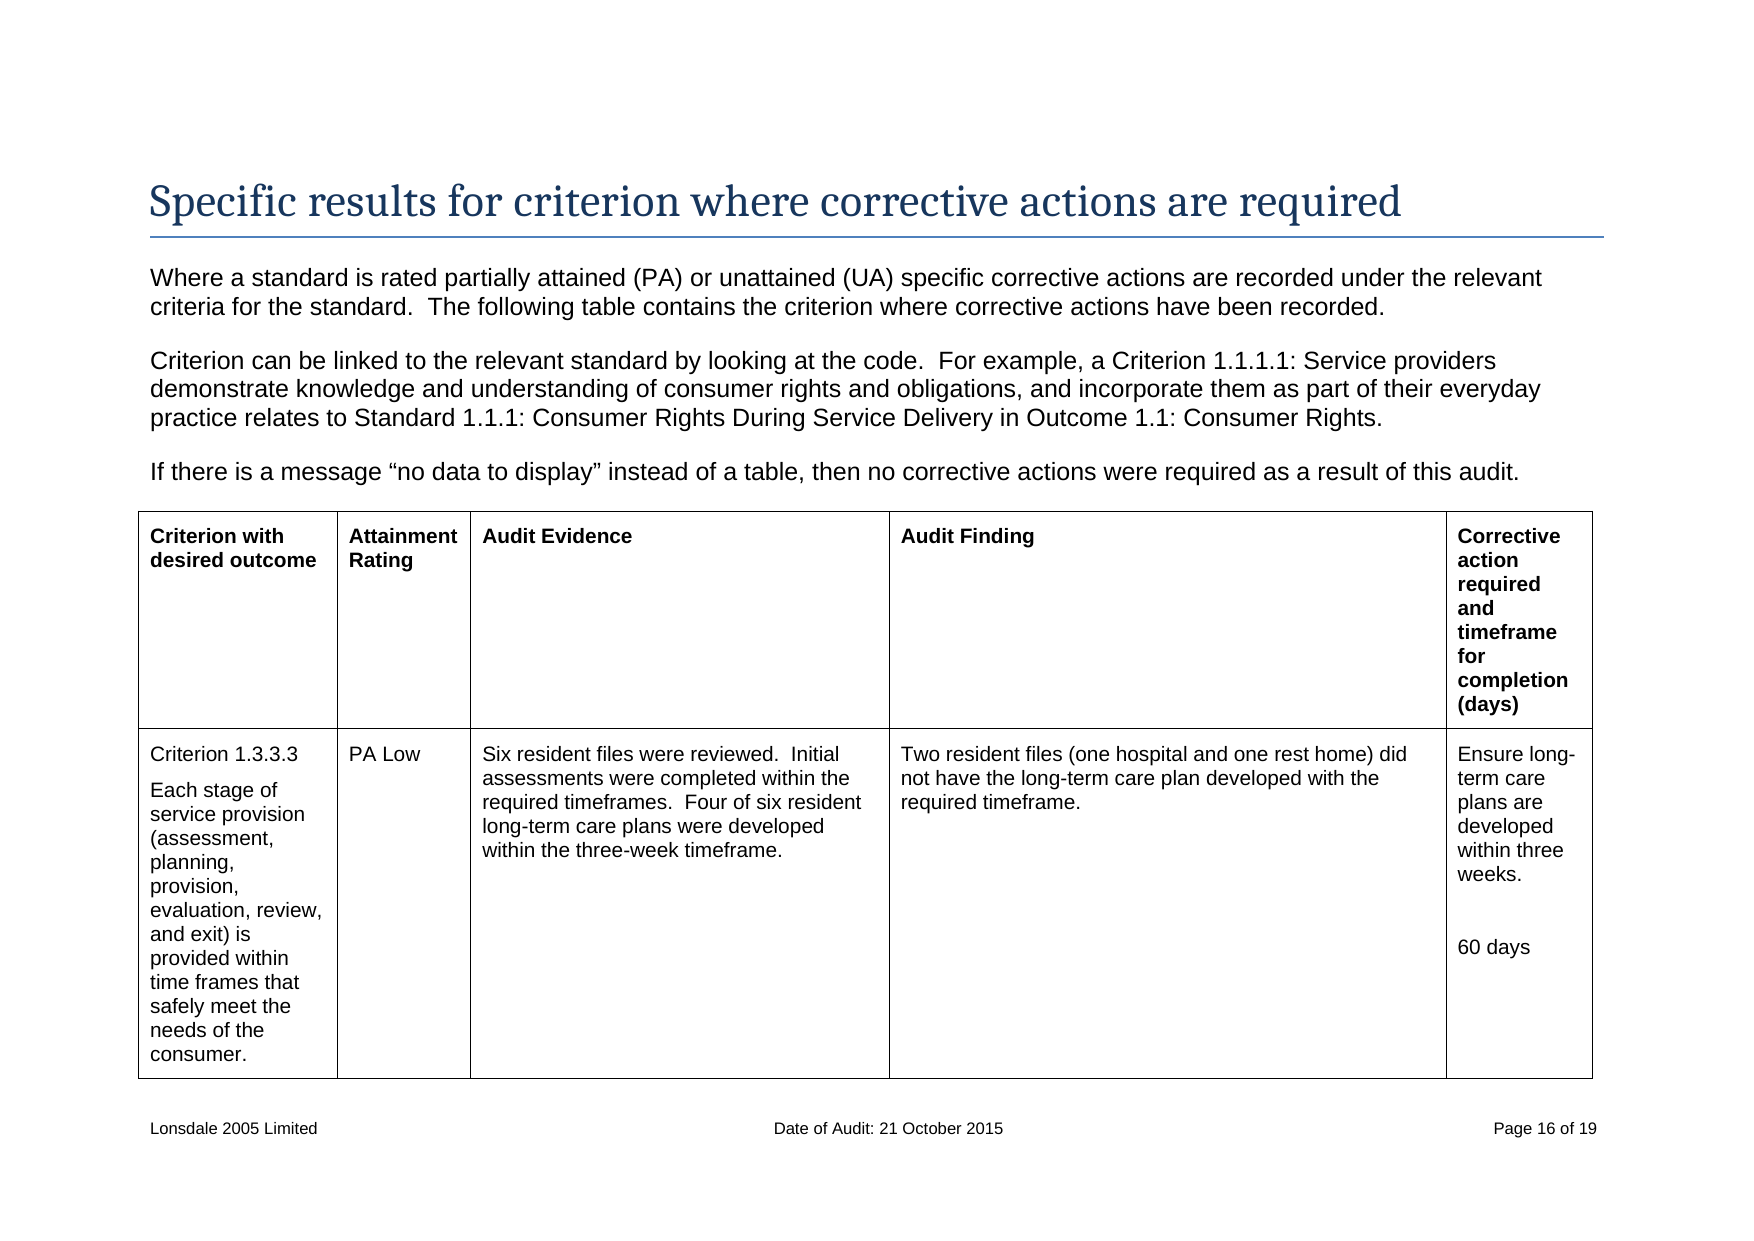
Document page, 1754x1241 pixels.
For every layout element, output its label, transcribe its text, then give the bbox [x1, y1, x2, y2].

text Criterion can be linked to the relevant standard by looking at the code. For example, a Criterion 1.1.1.1: Service providers demonstrate knowledge and understanding of consumer rights and obligations, and incorporate them as part of their everyday practice relates to Standard 1.1.1: Consumer Rights During Service Delivery in Outcome 1.1: Consumer Rights. [150, 346, 1604, 432]
text If there is a message “no data to display” instead of a table, then no corrective actions were required as a result of this audit. [150, 457, 1604, 486]
table_header Corrective action required and timeframe for completion (days) [1447, 512, 1592, 728]
table_cell Criterion 1.3.3.3 Each stage of service provision (assessment, planning, provision, evaluation, review, and exit) is provided within time frames that safely meet the needs of the consumer. [139, 729, 337, 1078]
table_header Attainment Rating [338, 512, 470, 728]
subtitle Specific results for criterion where corrective actions are required [150, 175, 1604, 236]
table_cell Two resident files (one hospital and one rest home) did not have the long-term care plan developed with the required timeframe. [890, 729, 1446, 1078]
table_header Audit Evidence [471, 512, 889, 728]
table_header Criterion with desired outcome [139, 512, 337, 728]
table_cell PA Low [338, 729, 470, 1078]
text Where a standard is rated partially attained (PA) or unattained (UA) specific corrective actions are recorded under the relevant criteria for the standard. The following table contains the criterion where corrective actions have been recorded. [150, 263, 1604, 321]
table_header Audit Finding [890, 512, 1446, 728]
table_cell Ensure long-term care plans are developed within three weeks. 60 days [1447, 729, 1592, 1078]
table_cell Six resident files were reviewed. Initial assessments were completed within the required timeframes. Four of six resident long-term care plans were developed within the three-week timeframe. [471, 729, 889, 1078]
